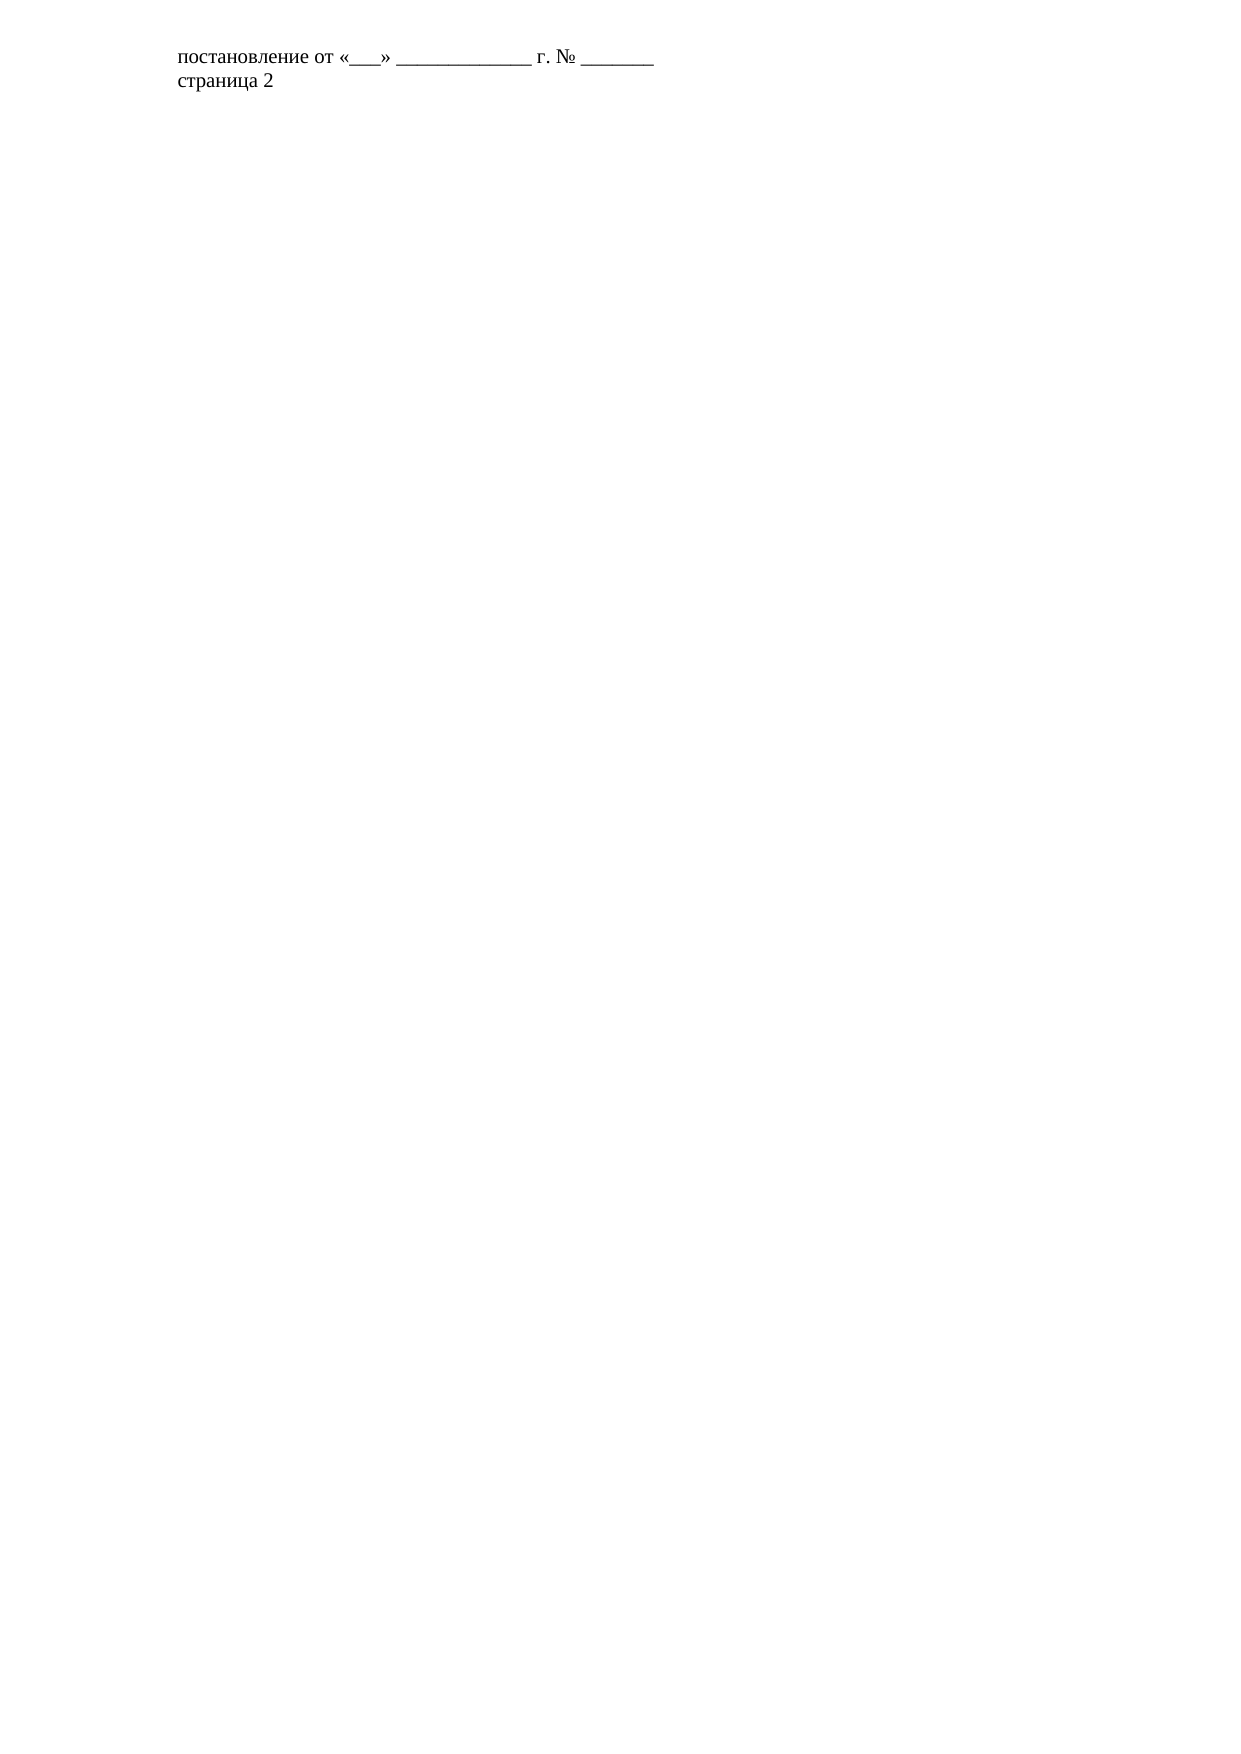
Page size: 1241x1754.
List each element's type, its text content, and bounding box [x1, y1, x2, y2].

text постановление от «___» _____________ г. № _______ страница 2 [177, 44, 1152, 92]
